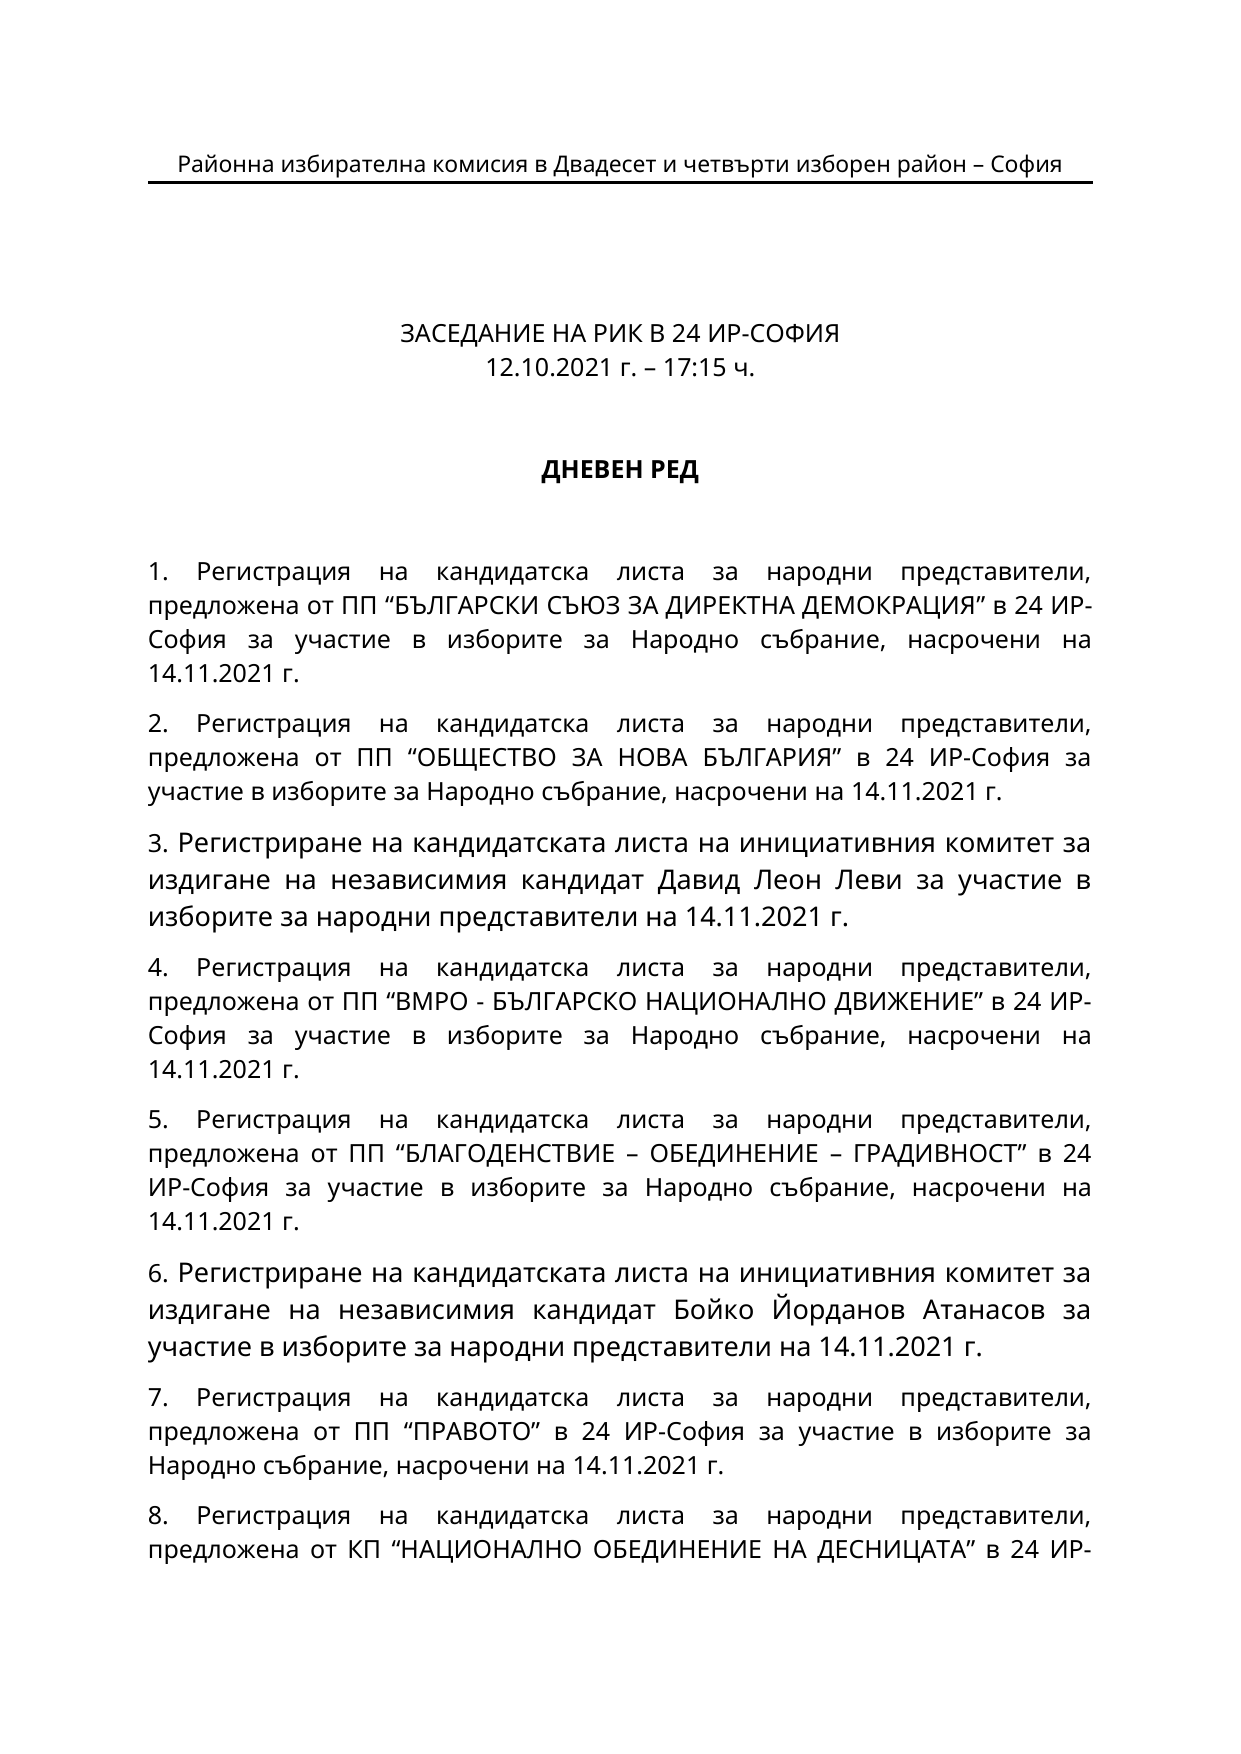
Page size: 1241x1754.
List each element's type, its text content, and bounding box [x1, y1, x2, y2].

text ДНЕВЕН РЕД [148, 452, 1093, 486]
text ЗАСЕДАНИЕ НА РИК В 24 ИР-СОФИЯ [148, 315, 1093, 349]
text 3. Регистриране на кандидатската листа на инициативния комитет за издигане на независимия кандидат Давид Леон Леви за участие в изборите за народни представители на 14.11.2021 г. [148, 823, 1093, 934]
text 12.10.2021 г. – 17:15 ч. [148, 349, 1093, 383]
text 4. Регистрация на кандидатска листа за народни представители, предложена от ПП “ВМРО - БЪЛГАРСКО НАЦИОНАЛНО ДВИЖЕНИЕ” в 24 ИР-София за участие в изборите за Народно събрание, насрочени на 14.11.2021 г. [148, 950, 1093, 1086]
text 2. Регистрация на кандидатска листа за народни представители, предложена от ПП “ОБЩЕСТВО ЗА НОВА БЪЛГАРИЯ” в 24 ИР-София за участие в изборите за Народно събрание, насрочени на 14.11.2021 г. [148, 706, 1093, 808]
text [148, 1498, 1093, 1566]
text 5. Регистрация на кандидатска листа за народни представители, предложена от ПП “БЛАГОДЕНСТВИЕ – ОБЕДИНЕНИЕ – ГРАДИВНОСТ” в 24 ИР-София за участие в изборите за Народно събрание, насрочени на 14.11.2021 г. [148, 1102, 1093, 1238]
text 7. Регистрация на кандидатска листа за народни представители, предложена от ПП “ПРАВОТО” в 24 ИР-София за участие в изборите за Народно събрание, насрочени на 14.11.2021 г. [148, 1380, 1093, 1482]
text 6. Регистриране на кандидатската листа на инициативния комитет за издигане на независимия кандидат Бойко Йорданов Атанасов за участие в изборите за народни представители на 14.11.2021 г. [148, 1253, 1093, 1364]
text Районна избирателна комисия в Двадесет и четвърти изборен район – София [148, 148, 1093, 181]
text 1. Регистрация на кандидатска листа за народни представители, предложена от ПП “БЪЛГАРСКИ СЪЮЗ ЗА ДИРЕКТНА ДЕМОКРАЦИЯ” в 24 ИР-София за участие в изборите за Народно събрание, насрочени на 14.11.2021 г. [148, 554, 1093, 690]
